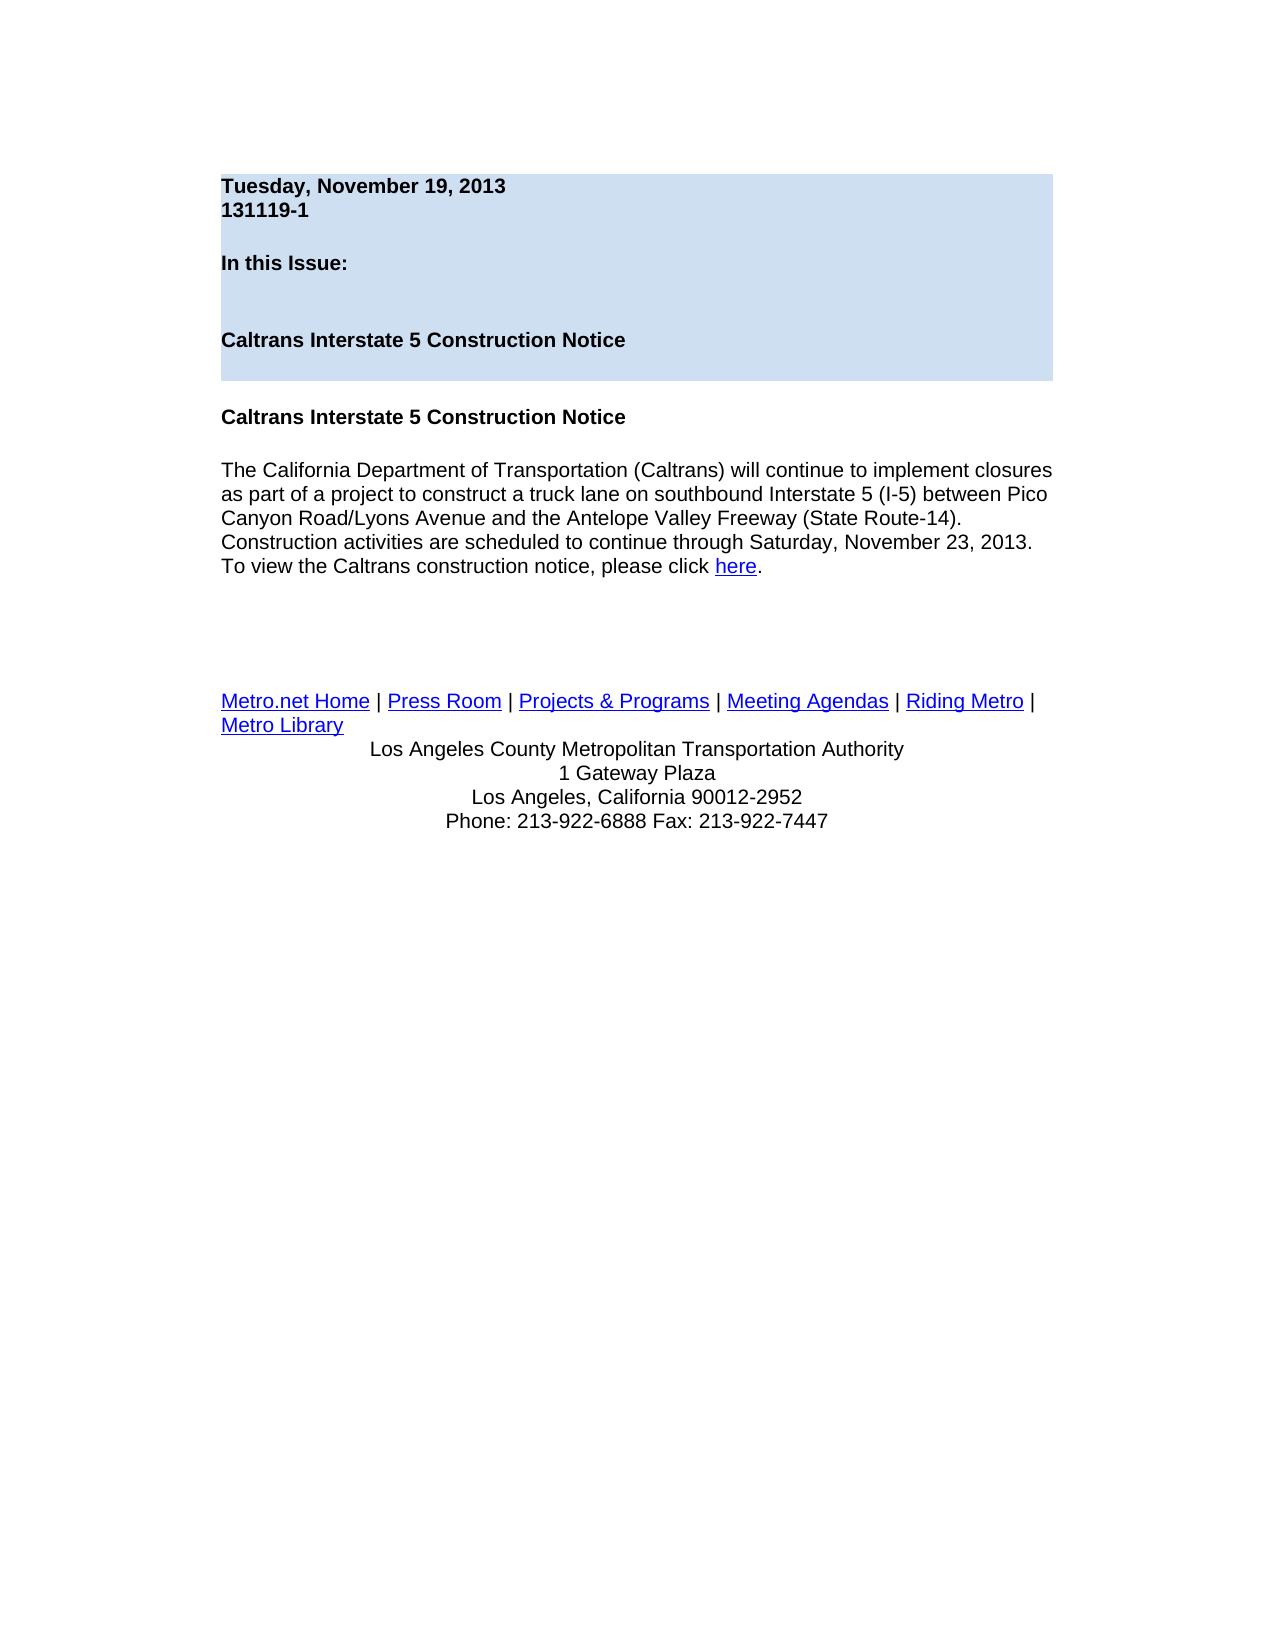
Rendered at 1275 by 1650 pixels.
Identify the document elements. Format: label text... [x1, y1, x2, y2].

table_cell Metro.net Home | Press Room | Projects & Programs | Meeting Agendas | Riding Metro | Metro Library Los Angeles County Metropolitan Transportation Authority 1 Gateway Plaza Los Angeles, California 90012-2952 Phone: 213-922-6888 Fax: 213-922-7447 [221, 689, 1053, 832]
table_header Tuesday, November 19, 2013 131119-1 In this Issue: Caltrans Interstate 5 Construction Notice [221, 174, 1053, 381]
table_cell Caltrans Interstate 5 Construction Notice The California Department of Transportation (Caltrans) will continue to implement closures as part of a project to construct a truck lane on southbound Interstate 5 (I-5) between Pico Canyon Road/Lyons Avenue and the Antelope Valley Freeway (State Route-14). Construction activities are scheduled to continue through Saturday, November 23, 2013. To view the Caltrans construction notice, please click here. [221, 381, 1054, 689]
